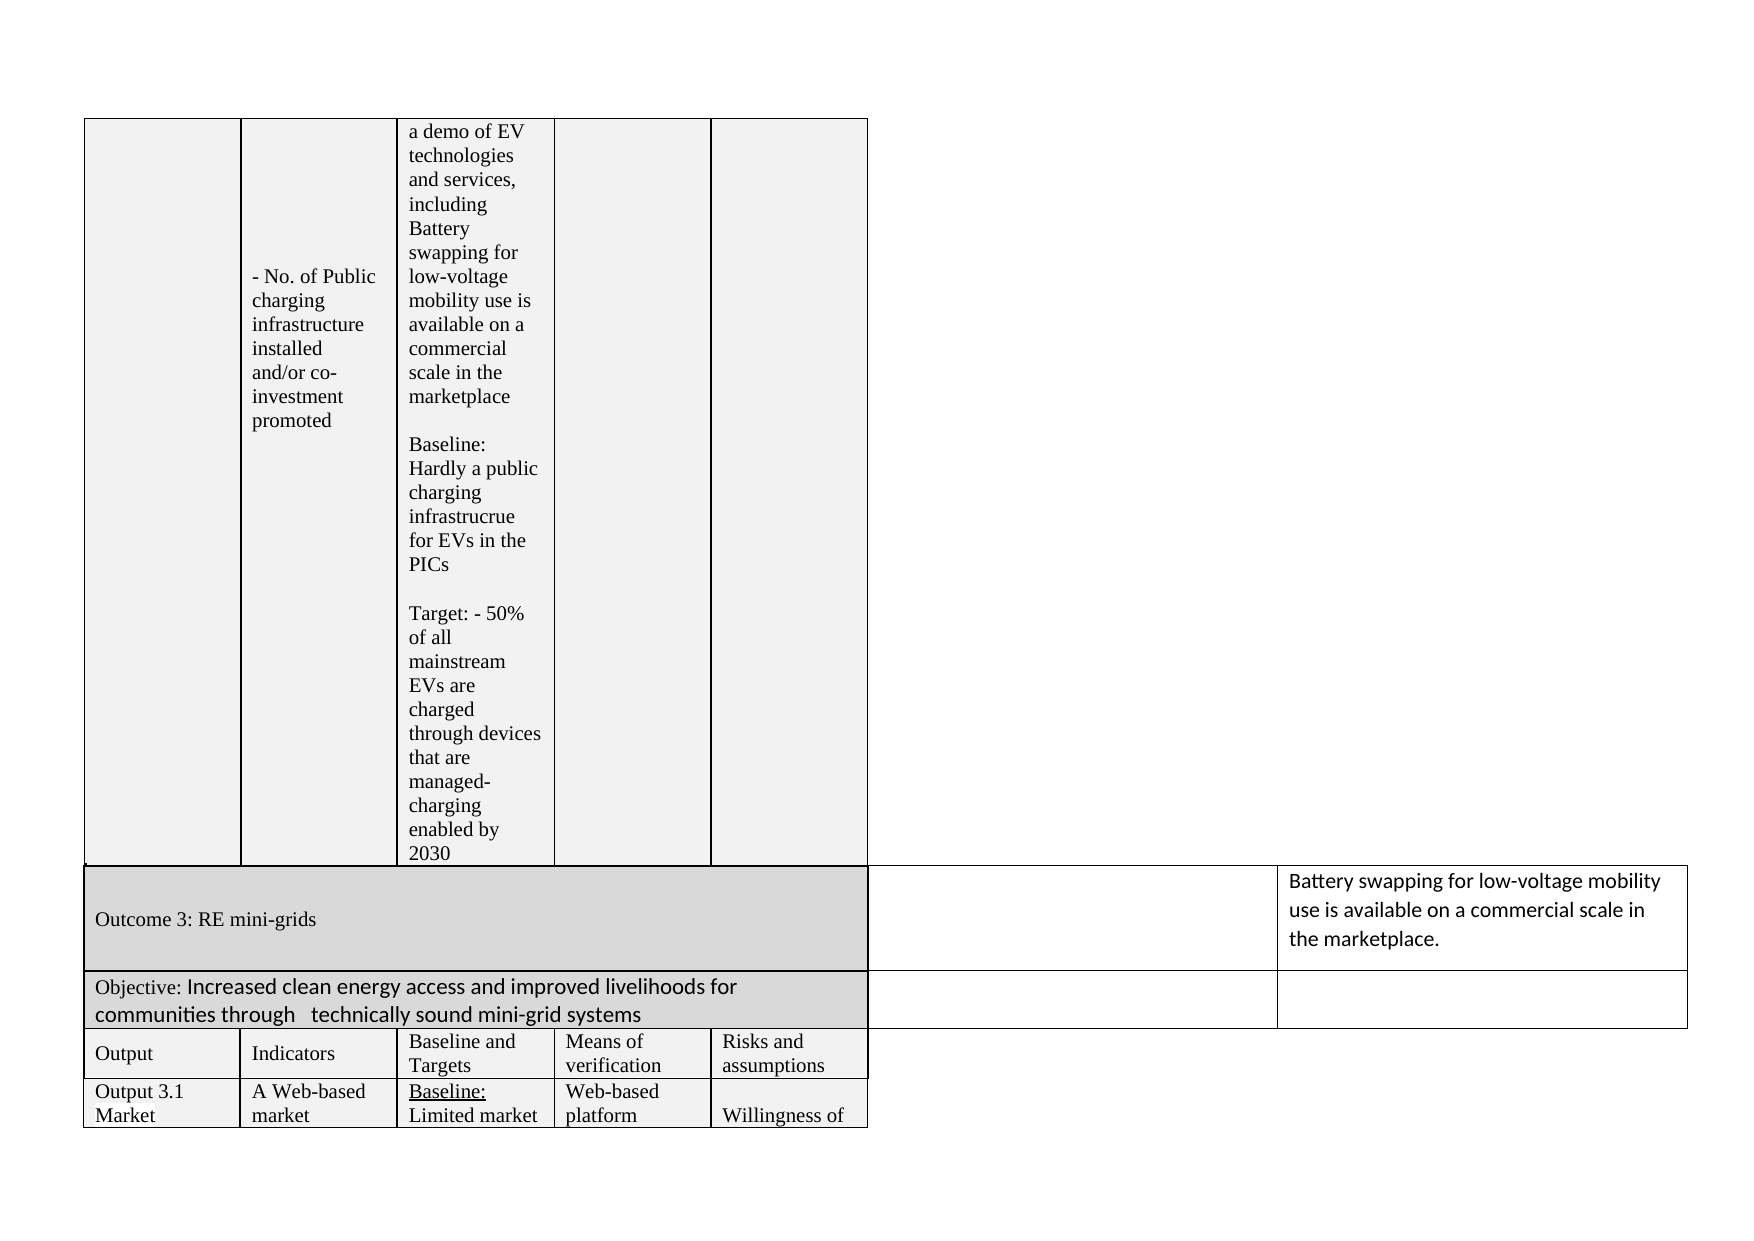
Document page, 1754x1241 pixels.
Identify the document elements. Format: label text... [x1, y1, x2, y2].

table_cell Means of verification [555, 1029, 710, 1077]
table_cell Objective: Increased clean energy access and improved livelihoods for communities through technically sound mini-grid systems [85, 972, 867, 1028]
table_cell Risks and assumptions [712, 1029, 867, 1077]
table_cell Outcome 3: RE mini-grids [85, 867, 867, 970]
table_cell Output [85, 1029, 239, 1077]
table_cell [712, 119, 867, 865]
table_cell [555, 1079, 710, 1127]
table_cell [242, 119, 396, 865]
table_cell Baseline and Targets [398, 1029, 554, 1077]
table_cell [869, 971, 1277, 1028]
table_cell [1278, 971, 1687, 1028]
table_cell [85, 119, 240, 865]
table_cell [241, 1079, 396, 1127]
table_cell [712, 1079, 867, 1127]
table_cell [398, 119, 554, 865]
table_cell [84, 1079, 239, 1127]
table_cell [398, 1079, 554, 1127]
table_cell [869, 866, 1277, 970]
table_cell Battery swapping for low-voltage mobility use is available on a commercial scale in the marketplace. [1278, 866, 1687, 970]
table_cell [555, 119, 710, 865]
table_cell Indicators [241, 1029, 396, 1077]
